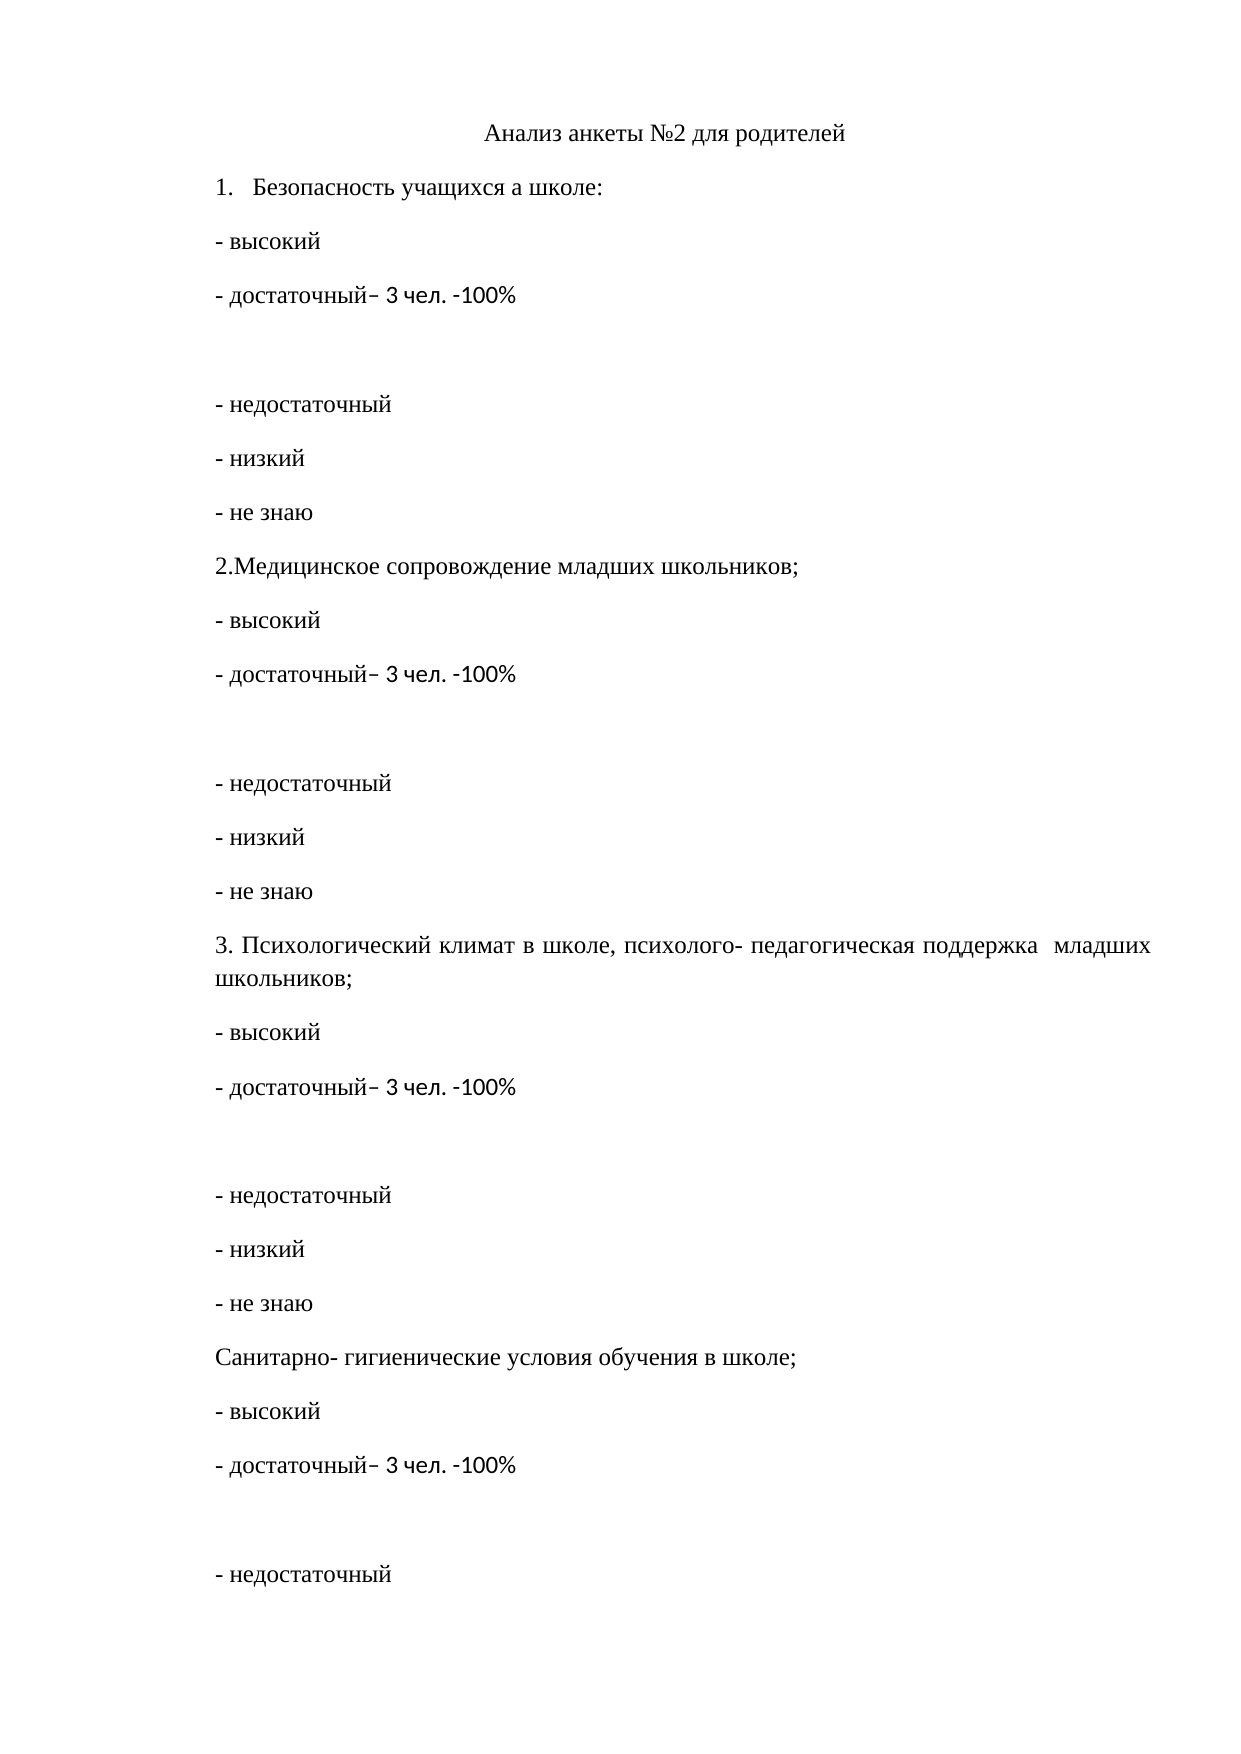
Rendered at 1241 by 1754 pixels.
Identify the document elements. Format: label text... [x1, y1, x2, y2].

text - достаточный– 3 чел. -100% [215, 1449, 1152, 1480]
text - не знаю [215, 497, 1152, 526]
text - недостаточный [215, 1559, 1152, 1588]
text - не знаю [215, 1288, 1152, 1317]
text - высокий [215, 1017, 1152, 1046]
text - высокий [215, 226, 1152, 254]
text - не знаю [215, 876, 1152, 905]
text - высокий [215, 1396, 1152, 1424]
text - низкий [215, 1234, 1152, 1263]
text 2.Медицинское сопровождение младших школьников; [215, 551, 1152, 580]
text - низкий [215, 822, 1152, 851]
text Санитарно- гигиенические условия обучения в школе; [215, 1342, 1152, 1371]
text Анализ анкеты №2 для родителей [177, 118, 1152, 147]
text - достаточный– 3 чел. -100% [215, 1071, 1152, 1101]
text - недостаточный [215, 768, 1152, 797]
list Безопасность учащихся а школе: [215, 172, 1152, 201]
text - достаточный– 3 чел. -100% [215, 659, 1152, 689]
text - низкий [215, 443, 1152, 472]
text - недостаточный [215, 1180, 1152, 1209]
text - достаточный– 3 чел. -100% [215, 280, 1152, 310]
text 3. Психологический климат в школе, психолого- педагогическая поддержка младших школьников; [215, 930, 1152, 992]
text - недостаточный [215, 389, 1152, 418]
text - высокий [215, 605, 1152, 633]
